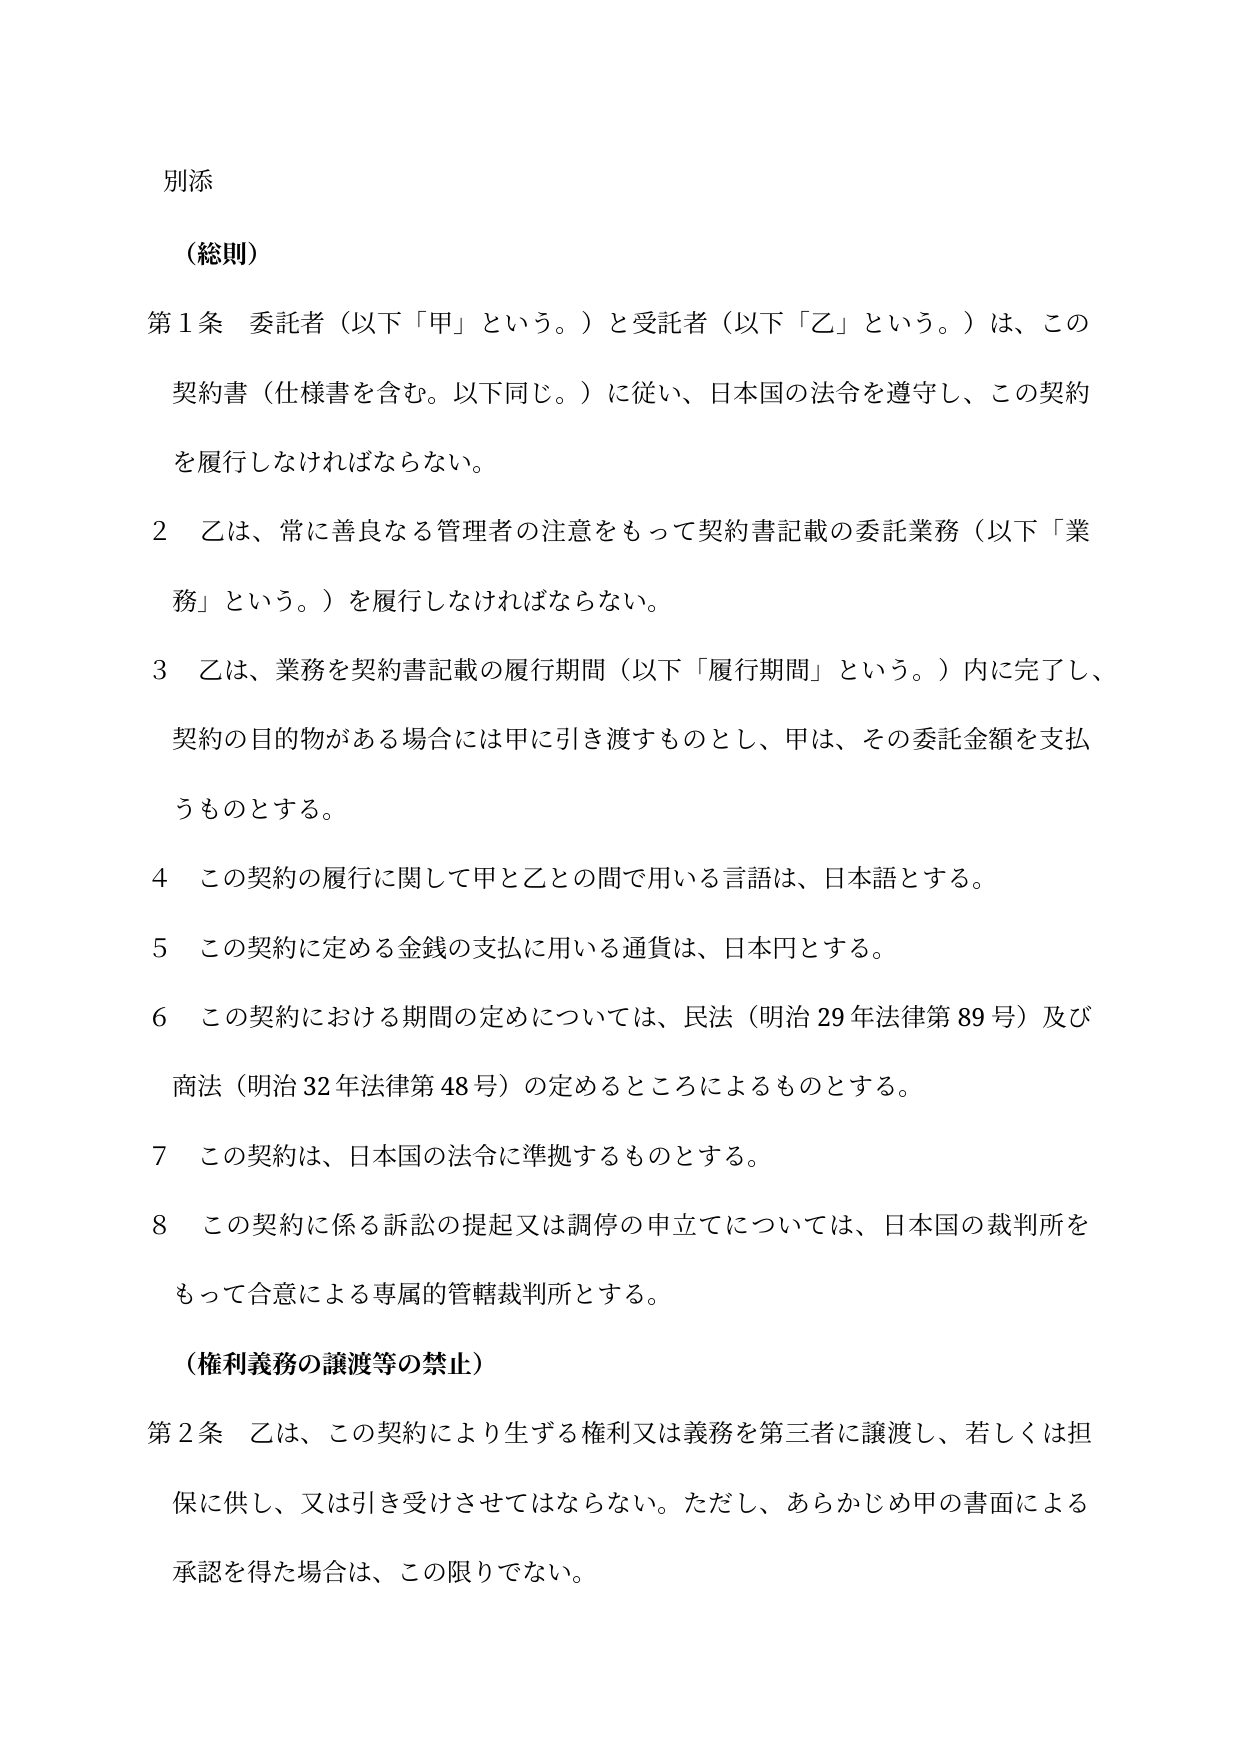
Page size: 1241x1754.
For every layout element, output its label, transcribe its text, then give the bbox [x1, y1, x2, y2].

subtitle （総則） [148, 218, 1092, 287]
text 第１条 委託者（以下「甲」という。）と受託者（以下「乙」という。）は、この契約書（仕様書を含む。以下同じ。）に従い、日本国の法令を遵守し、この契約を履行しなければならない。 [148, 287, 1092, 495]
text ４ この契約の履行に関して甲と乙との間で用いる言語は、日本語とする。 [148, 842, 1092, 912]
subtitle （権利義務の譲渡等の禁止） [148, 1328, 1092, 1397]
text ７ この契約は、日本国の法令に準拠するものとする。 [148, 1120, 1092, 1189]
text ２ 乙は、常に善良なる管理者の注意をもって契約書記載の委託業務（以下「業務」という。）を履行しなければならない。 [148, 495, 1092, 634]
text ８ この契約に係る訴訟の提起又は調停の申立てについては、日本国の裁判所をもって合意による専属的管轄裁判所とする。 [148, 1189, 1092, 1328]
text ３ 乙は、業務を契約書記載の履行期間（以下「履行期間」という。）内に完了し、契約の目的物がある場合には甲に引き渡すものとし、甲は、その委託金額を支払うものとする。 [148, 634, 1092, 842]
text ５ この契約に定める金銭の支払に用いる通貨は、日本円とする。 [148, 912, 1092, 981]
text 第２条 乙は、この契約により生ずる権利又は義務を第三者に譲渡し、若しくは担保に供し、又は引き受けさせてはならない。ただし、あらかじめ甲の書面による承認を得た場合は、この限りでない。 [148, 1397, 1092, 1605]
text ６ この契約における期間の定めについては、民法（明治29年法律第89号）及び商法（明治32年法律第48号）の定めるところによるものとする。 [148, 981, 1092, 1120]
